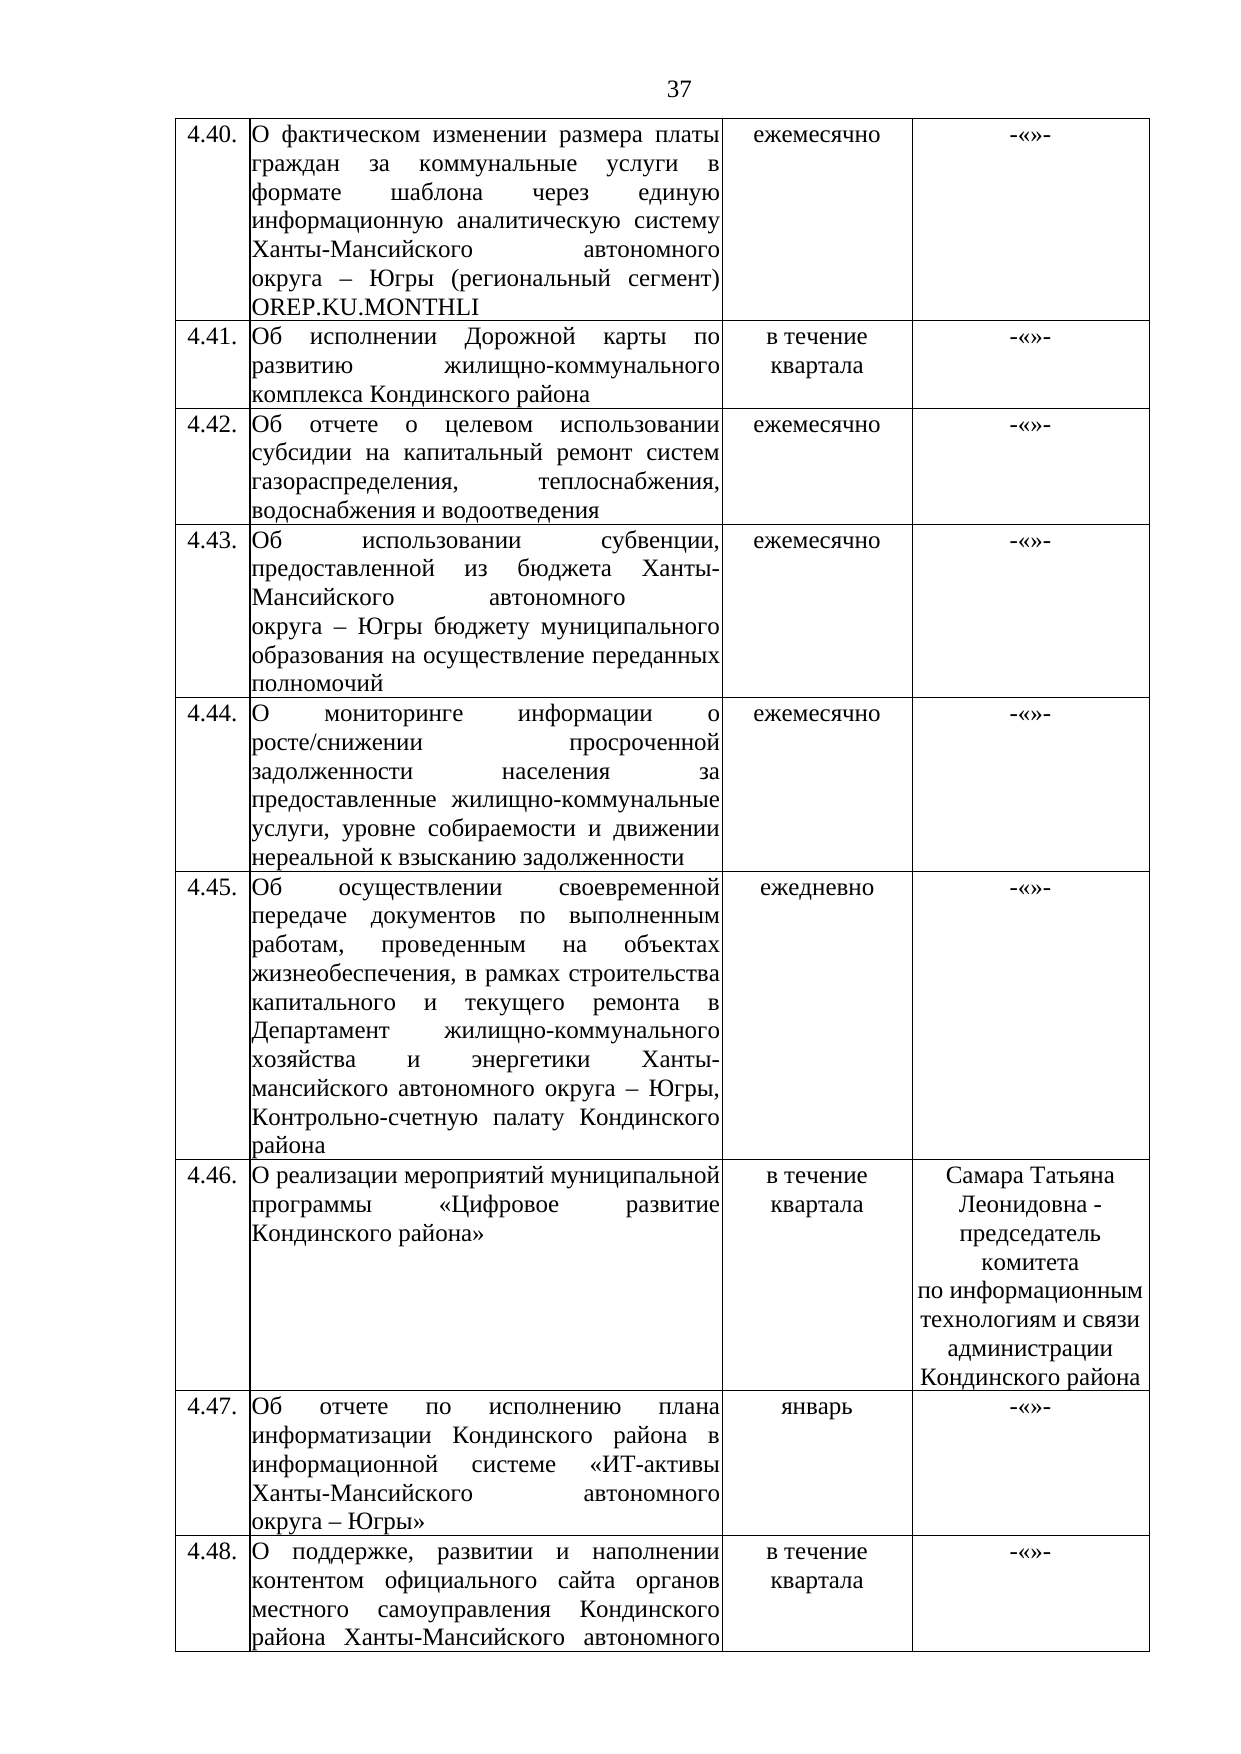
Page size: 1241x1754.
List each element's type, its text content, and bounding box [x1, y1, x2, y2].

table_cell 4.46. [176, 1160, 249, 1390]
table_cell ежемесячно [723, 119, 912, 320]
table_cell ежемесячно [723, 409, 912, 524]
table_cell в течение квартала [723, 1160, 912, 1390]
table_cell 4.48. [176, 1536, 249, 1651]
table_cell 4.44. [176, 698, 249, 871]
table_cell 4.45. [176, 872, 249, 1159]
table_cell ежемесячно [723, 525, 912, 697]
table_cell -«»- [913, 1391, 1149, 1535]
table_cell Об использовании субвенции, предоставленной из бюджета Ханты-Мансийского автономного округа – Югры бюджету муниципального образования на осуществление переданных полномочий [251, 525, 722, 697]
table_cell в течение квартала [723, 321, 912, 408]
table_cell 4.41. [176, 321, 249, 408]
table_cell Об отчете по исполнению плана информатизации Кондинского района в информационной системе «ИТ-активы Ханты-Мансийского автономного округа – Югры» [251, 1391, 722, 1535]
table_cell ежемесячно [723, 698, 912, 871]
table_cell О реализации мероприятий муниципальной программы «Цифровое развитие Кондинского района» [251, 1160, 722, 1390]
table_cell -«»- [913, 525, 1149, 697]
table_cell -«»- [913, 1536, 1149, 1651]
table_cell -«»- [913, 409, 1149, 524]
table_cell О мониторинге информации о росте/снижении просроченной задолженности населения за предоставленные жилищно-коммунальные услуги, уровне собираемости и движении нереальной к взысканию задолженности [251, 698, 722, 871]
table_cell О фактическом изменении размера платы граждан за коммунальные услуги в формате шаблона через единую информационную аналитическую систему Ханты-Мансийского автономного округа – Югры (региональный сегмент) OREP.KU.MONTHLI [251, 119, 722, 320]
table_cell -«»- [913, 119, 1149, 320]
table_cell 4.43. [176, 525, 249, 697]
table_cell -«»- [913, 872, 1149, 1159]
table_cell 4.42. [176, 409, 249, 524]
table_cell Об осуществлении своевременной передаче документов по выполненным работам, проведенным на объектах жизнеобеспечения, в рамках строительства капитального и текущего ремонта в Департамент жилищно-коммунального хозяйства и энергетики Ханты-мансийского автономного округа – Югры, Контрольно-счетную палату Кондинского района [251, 872, 722, 1159]
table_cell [251, 1536, 722, 1651]
table_cell -«»- [913, 698, 1149, 871]
table_cell Самара Татьяна Леонидовна - председатель комитета по информационным технологиям и связи администрации Кондинского района [913, 1160, 1149, 1390]
table_cell -«»- [913, 321, 1149, 408]
table_cell в течение квартала [723, 1536, 912, 1651]
table_cell Об исполнении Дорожной карты по развитию жилищно-коммунального комплекса Кондинского района [251, 321, 722, 408]
table_cell 4.40. [176, 119, 249, 320]
table_cell январь [723, 1391, 912, 1535]
table_cell Об отчете о целевом использовании субсидии на капитальный ремонт систем газораспределения, теплоснабжения, водоснабжения и водоотведения [251, 409, 722, 524]
table_cell 4.47. [176, 1391, 249, 1535]
table_cell ежедневно [723, 872, 912, 1159]
